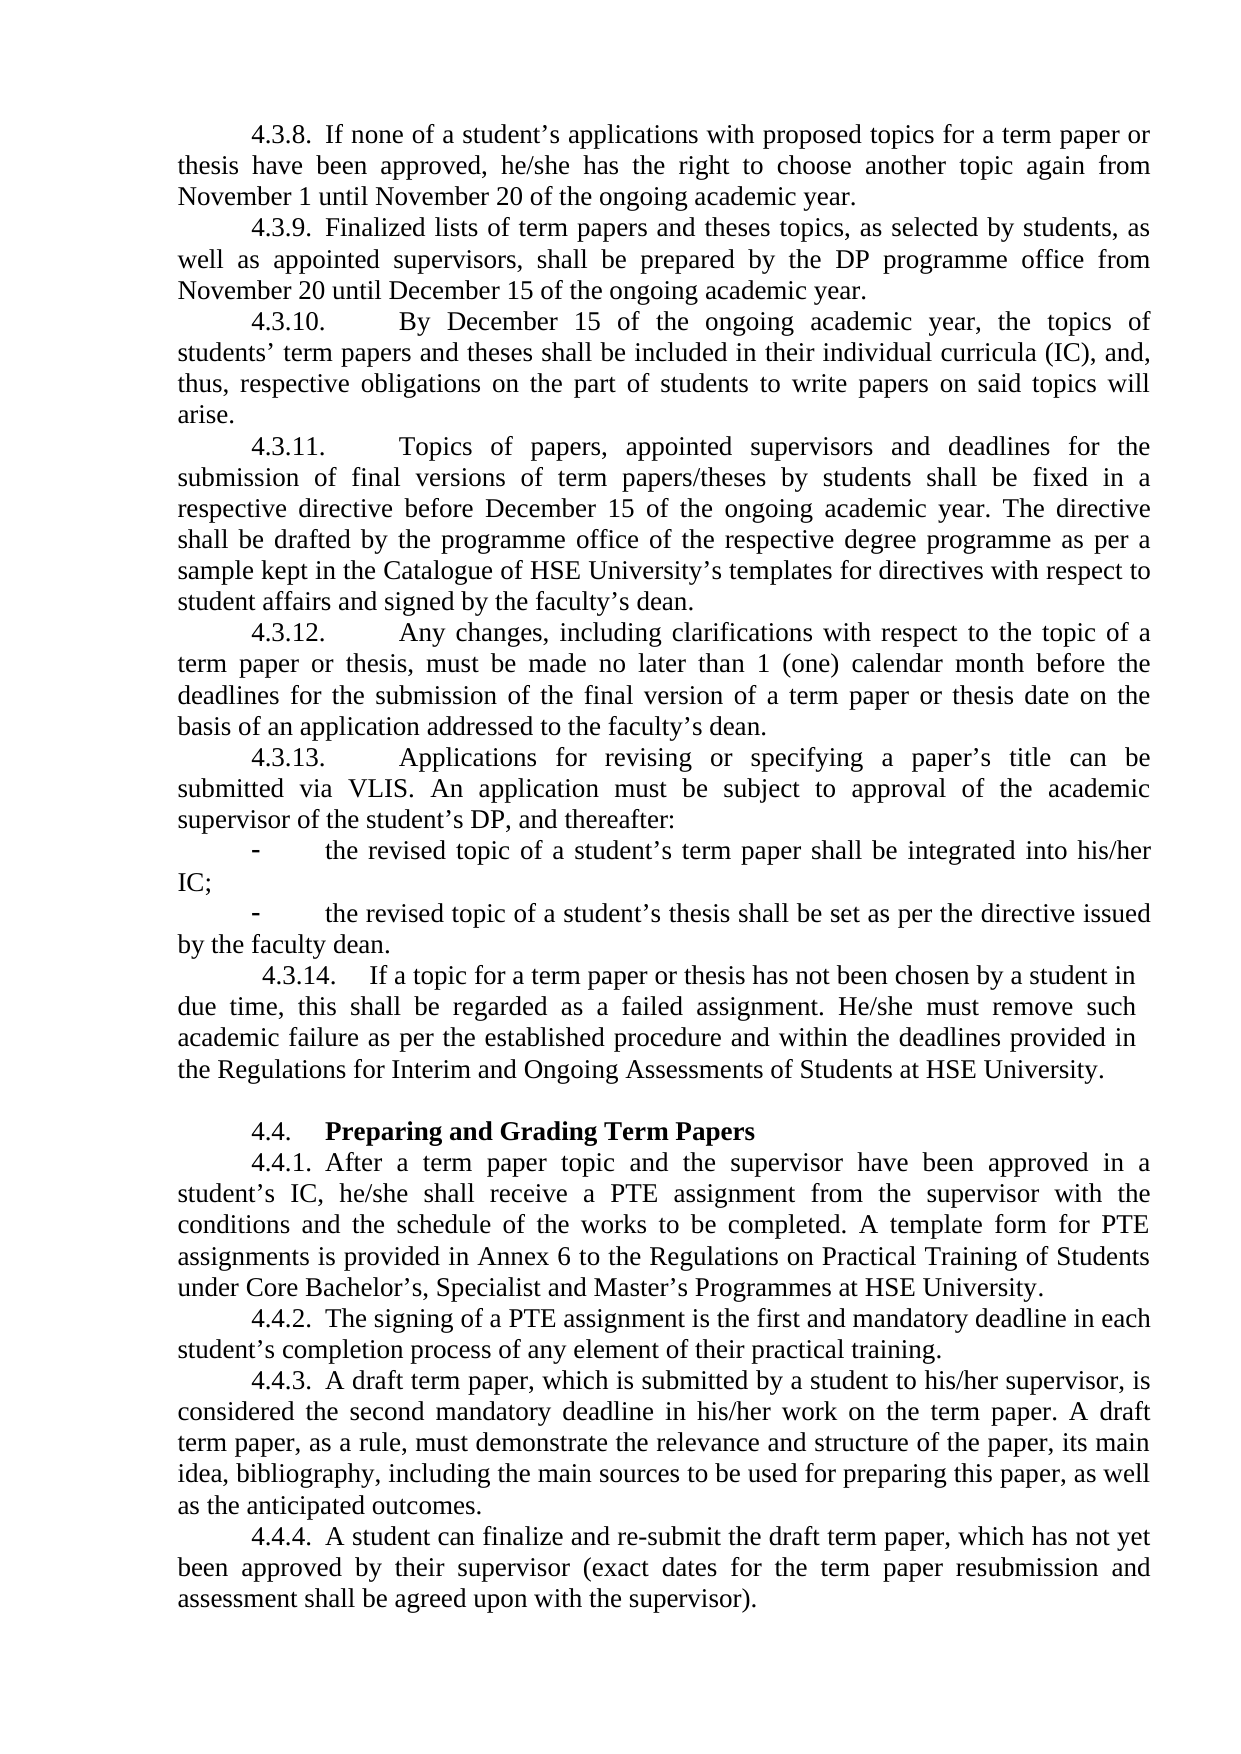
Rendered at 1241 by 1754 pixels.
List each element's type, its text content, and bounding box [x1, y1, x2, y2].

list the revised topic of a student’s thesis shall be set as per the directive issued by the faculty dean. [177, 897, 1152, 959]
list Preparing and Grading Term Papers [177, 1115, 1152, 1146]
list After a term paper topic and the supervisor have been approved in a student’s IC, he/she shall receive a PTE assignment from the supervisor with the conditions and the schedule of the works to be completed. A template form for PTE assignments is provided in Annex 6 to the Regulations on Practical Training of Students under Core Bachelor’s, Specialist and Master’s Programmes at HSE University. [177, 1146, 1152, 1302]
list If a topic for a term paper or thesis has not been chosen by a student in due time, this shall be regarded as a failed assignment. He/she must remove such academic failure as per the established procedure and within the deadlines provided in the Regulations for Interim and Ongoing Assessments of Students at HSE University. [177, 959, 1137, 1084]
list By December 15 of the ongoing academic year, the topics of students’ term papers and theses shall be included in their individual curricula (IC), and, thus, respective obligations on the part of students to write papers on said topics will arise. [177, 305, 1152, 429]
list A draft term paper, which is submitted by a student to his/her supervisor, is considered the second mandatory deadline in his/her work on the term paper. A draft term paper, as a rule, must demonstrate the relevance and structure of the paper, its main idea, bibliography, including the main sources to be used for preparing this paper, as well as the anticipated outcomes. [177, 1364, 1152, 1520]
list Topics of papers, appointed supervisors and deadlines for the submission of final versions of term papers/theses by students shall be fixed in a respective directive before December 15 of the ongoing academic year. The directive shall be drafted by the programme office of the respective degree programme as per a sample kept in the Catalogue of HSE University’s templates for directives with respect to student affairs and signed by the faculty’s dean. [177, 429, 1152, 616]
list Any changes, including clarifications with respect to the topic of a term paper or thesis, must be made no later than 1 (one) calendar month before the deadlines for the submission of the final version of a term paper or thesis date on the basis of an application addressed to the faculty’s dean. [177, 616, 1152, 741]
list the revised topic of a student’s term paper shall be integrated into his/her IC; [177, 834, 1152, 897]
list Finalized lists of term papers and theses topics, as selected by students, as well as appointed supervisors, shall be prepared by the DP programme office from November 20 until December 15 of the ongoing academic year. [177, 212, 1152, 305]
list Applications for revising or specifying a paper’s title can be submitted via VLIS. An application must be subject to approval of the academic supervisor of the student’s DP, and thereafter: [177, 741, 1152, 834]
list If none of a student’s applications with proposed topics for a term paper or thesis have been approved, he/she has the right to choose another topic again from November 1 until November 20 of the ongoing academic year. [177, 118, 1152, 212]
list A student can finalize and re-submit the draft term paper, which has not yet been approved by their supervisor (exact dates for the term paper resubmission and assessment shall be agreed upon with the supervisor). [177, 1520, 1152, 1613]
list The signing of a PTE assignment is the first and mandatory deadline in each student’s completion process of any element of their practical training. [177, 1302, 1152, 1364]
